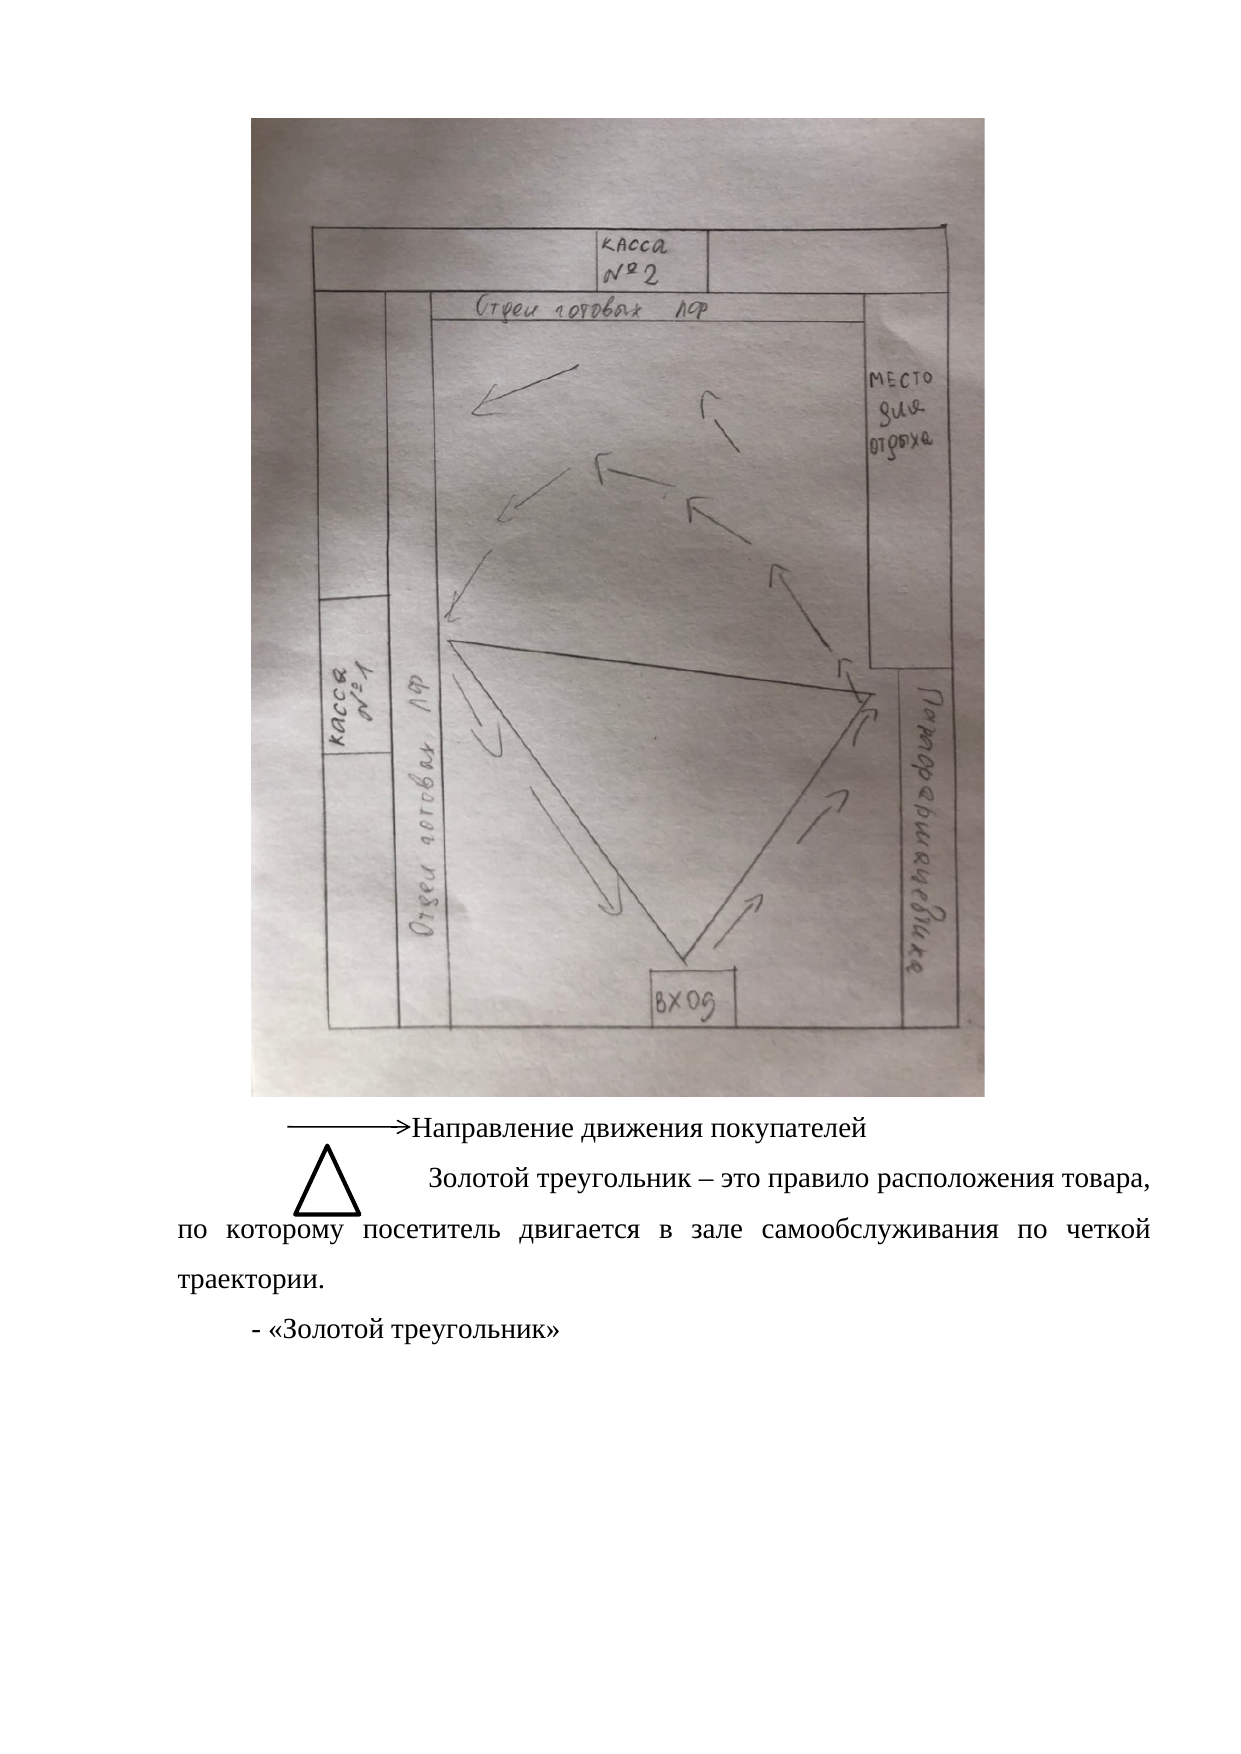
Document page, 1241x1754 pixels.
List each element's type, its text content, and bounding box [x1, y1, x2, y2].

text Направление движения покупателей [177, 1110, 1152, 1144]
picture [251, 118, 985, 1097]
text Золотой треугольник – это правило расположения товара, по которому посетитель двигается в зале самообслуживания по четкой траектории. [177, 1161, 1152, 1295]
text - «Золотой треугольник» [177, 1311, 1152, 1345]
